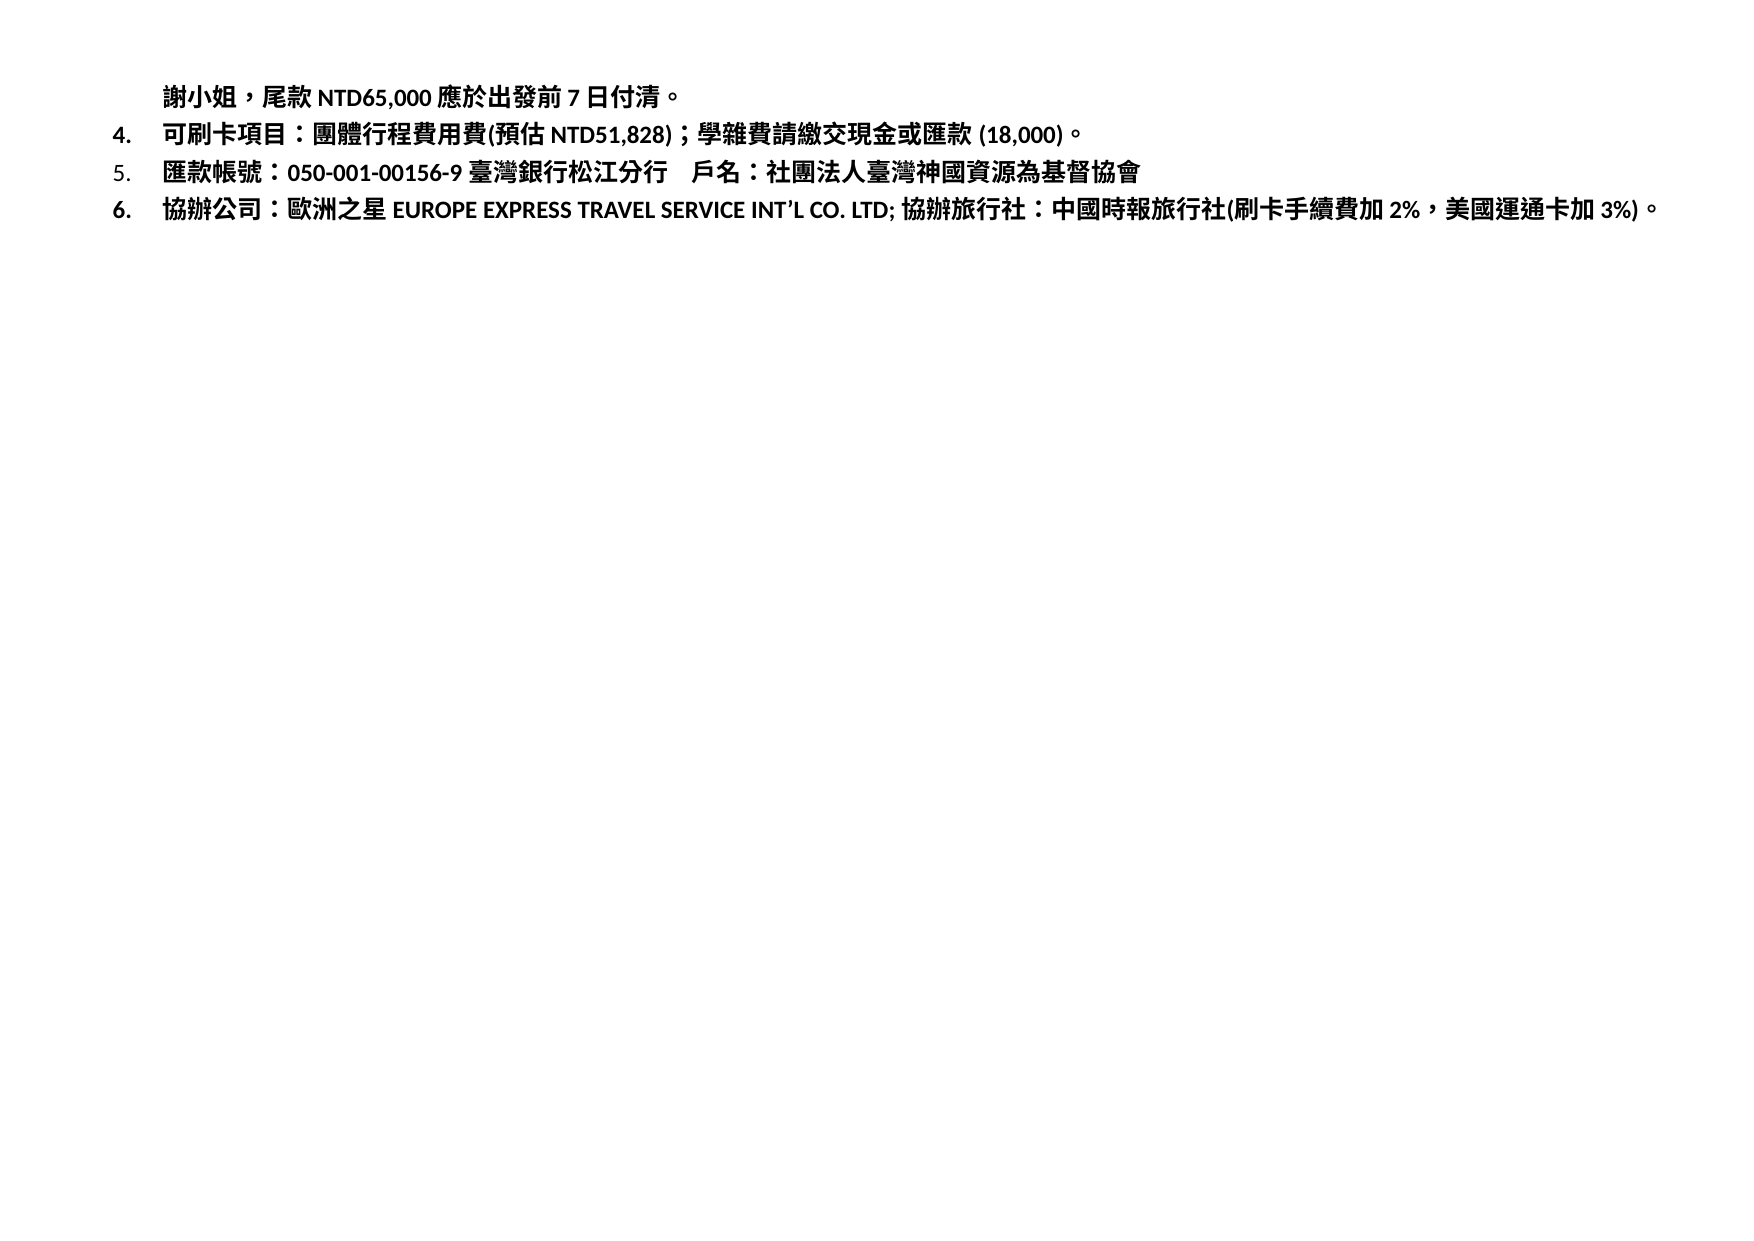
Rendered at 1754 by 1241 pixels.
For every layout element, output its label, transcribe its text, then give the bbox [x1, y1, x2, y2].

list 可刷卡項目：團體行程費用費(預估NTD51,828)；學雜費請繳交現金或匯款 (18,000)。 [112, 114, 1679, 151]
list 匯款帳號：050-001-00156-9 臺灣銀行松江分行 戶名：社團法人臺灣神國資源為基督協會 [112, 151, 1679, 189]
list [112, 76, 1679, 114]
list 協辦公司：歐洲之星EUROPE EXPRESS TRAVEL SERVICE INT’L CO. LTD; 協辦旅行社：中國時報旅行社(刷卡手續費加2%，美國運通卡加3%)。 [112, 189, 1679, 226]
